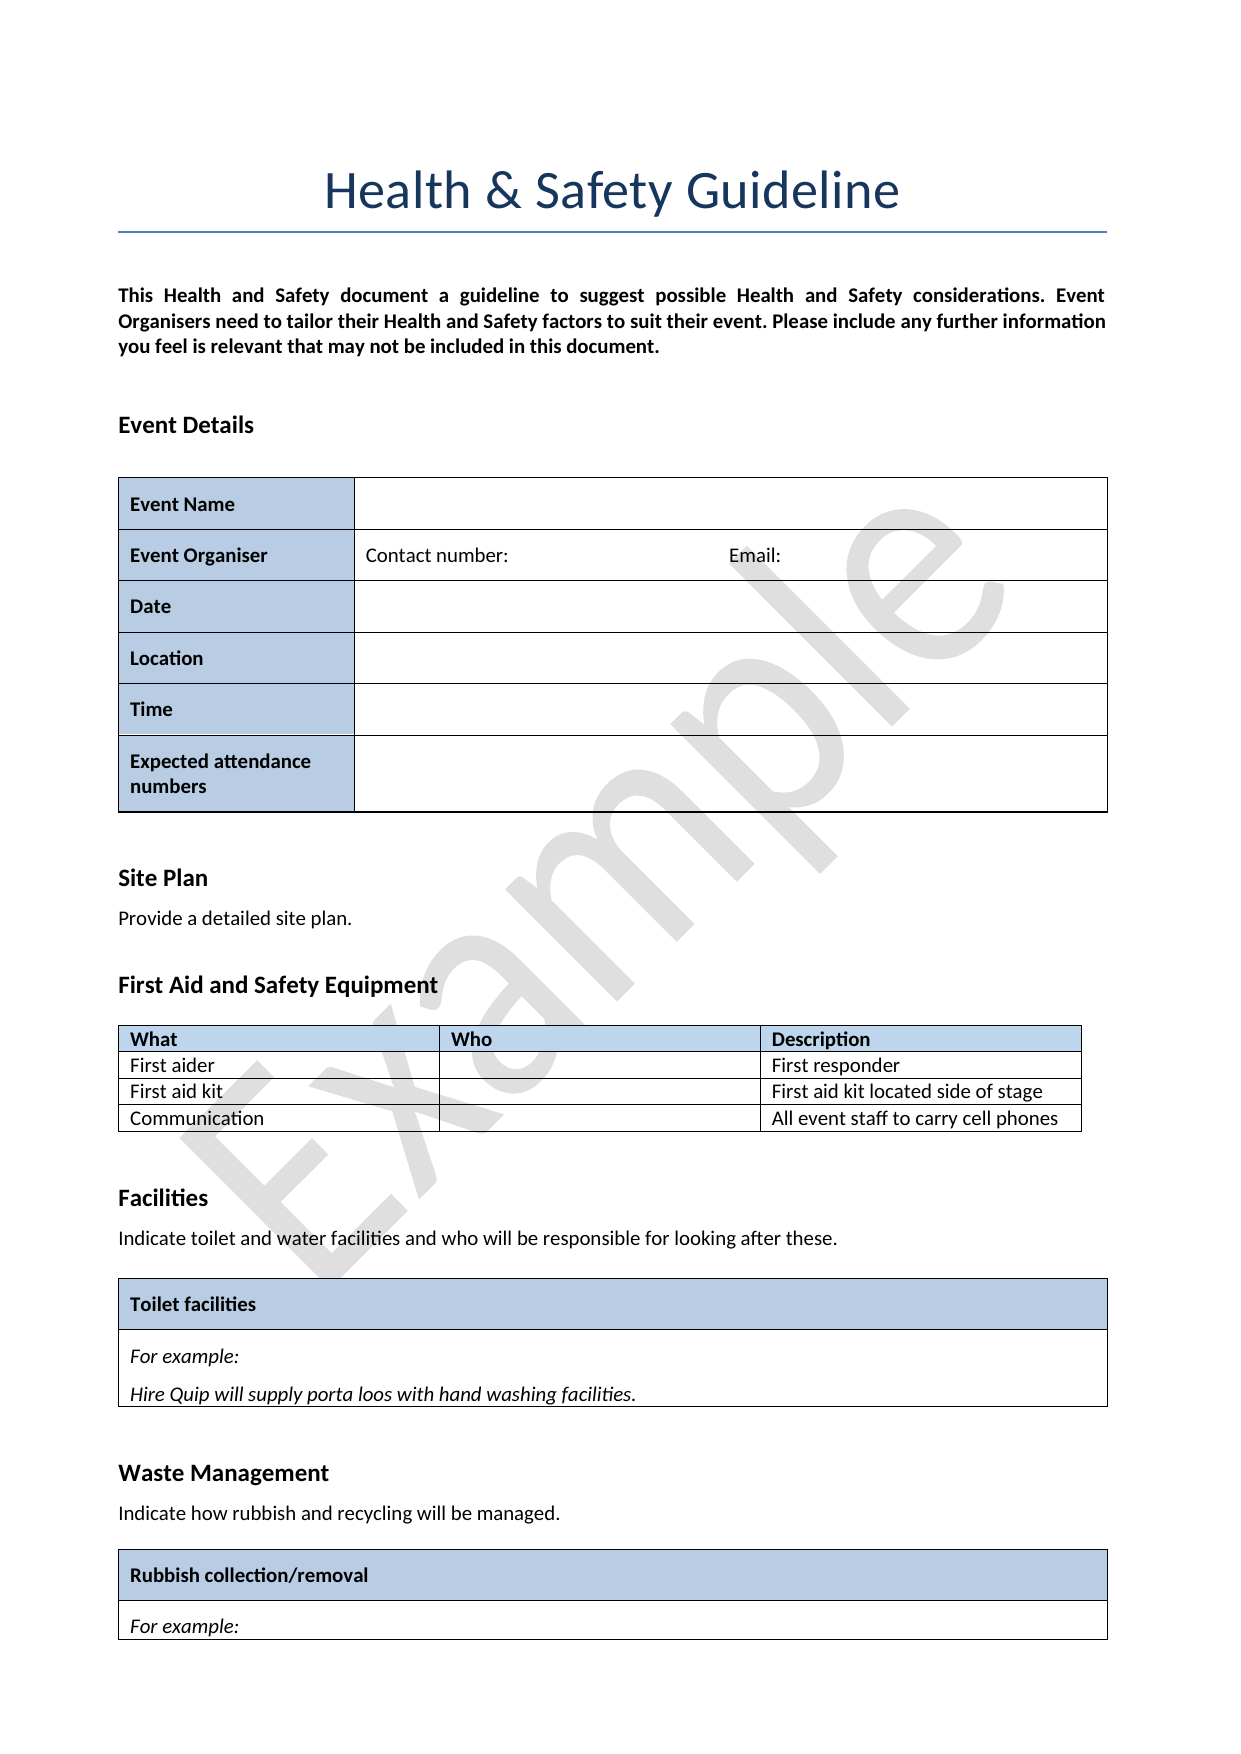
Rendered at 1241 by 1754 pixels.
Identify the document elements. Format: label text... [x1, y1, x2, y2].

table_cell Contact number: Email: [355, 530, 1107, 580]
table_cell First aid kit located side of stage [761, 1079, 1081, 1104]
subtitle Facilities [118, 1182, 1107, 1212]
table_header Description [761, 1026, 1081, 1051]
table_header Toilet facilities [119, 1279, 1107, 1329]
table_header Event Name [119, 478, 354, 529]
table_cell Time [119, 684, 354, 734]
text Provide a detailed site plan. [118, 906, 1107, 931]
table_cell [440, 1079, 760, 1104]
table_cell First aid kit [119, 1079, 439, 1104]
table_cell [440, 1105, 760, 1131]
table_cell First aider [119, 1052, 439, 1078]
text Indicate toilet and water facilities and who will be responsible for looking after these. [118, 1225, 1107, 1250]
text Indicate how rubbish and recycling will be managed. [118, 1500, 1107, 1526]
table_cell [355, 684, 1107, 734]
table_cell For example: Hire Quip will supply porta loos with hand washing facilities. [119, 1330, 1107, 1406]
table_cell First responder [761, 1052, 1081, 1078]
table_header Who [440, 1026, 760, 1051]
table_cell [440, 1052, 760, 1078]
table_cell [119, 1601, 1107, 1639]
subtitle Site Plan [118, 862, 1107, 893]
table_header Rubbish collection/removal [119, 1550, 1107, 1600]
table_cell [355, 581, 1107, 632]
title Health & Safety Guideline [118, 156, 1107, 231]
table_cell [355, 633, 1107, 683]
table_header What [119, 1026, 439, 1051]
table_header [355, 478, 1107, 529]
table_cell Event Organiser [119, 530, 354, 580]
table_cell All event staff to carry cell phones [761, 1105, 1081, 1131]
subtitle Event Details [118, 409, 1107, 439]
table_cell Date [119, 581, 354, 632]
table_cell Communication [119, 1105, 439, 1131]
table_cell Location [119, 633, 354, 683]
table_cell [355, 736, 1107, 811]
subtitle Waste Management [118, 1457, 1107, 1488]
text First Aid and Safety Equipment [118, 969, 1107, 999]
table_cell Expected attendance numbers [119, 736, 354, 811]
subtitle This Health and Safety document a guideline to suggest possible Health and Safety considerations. Event Organisers need to tailor their Health and Safety factors to suit their event. Please include any further information you feel is relevant that may not be included in this document. [118, 283, 1107, 359]
